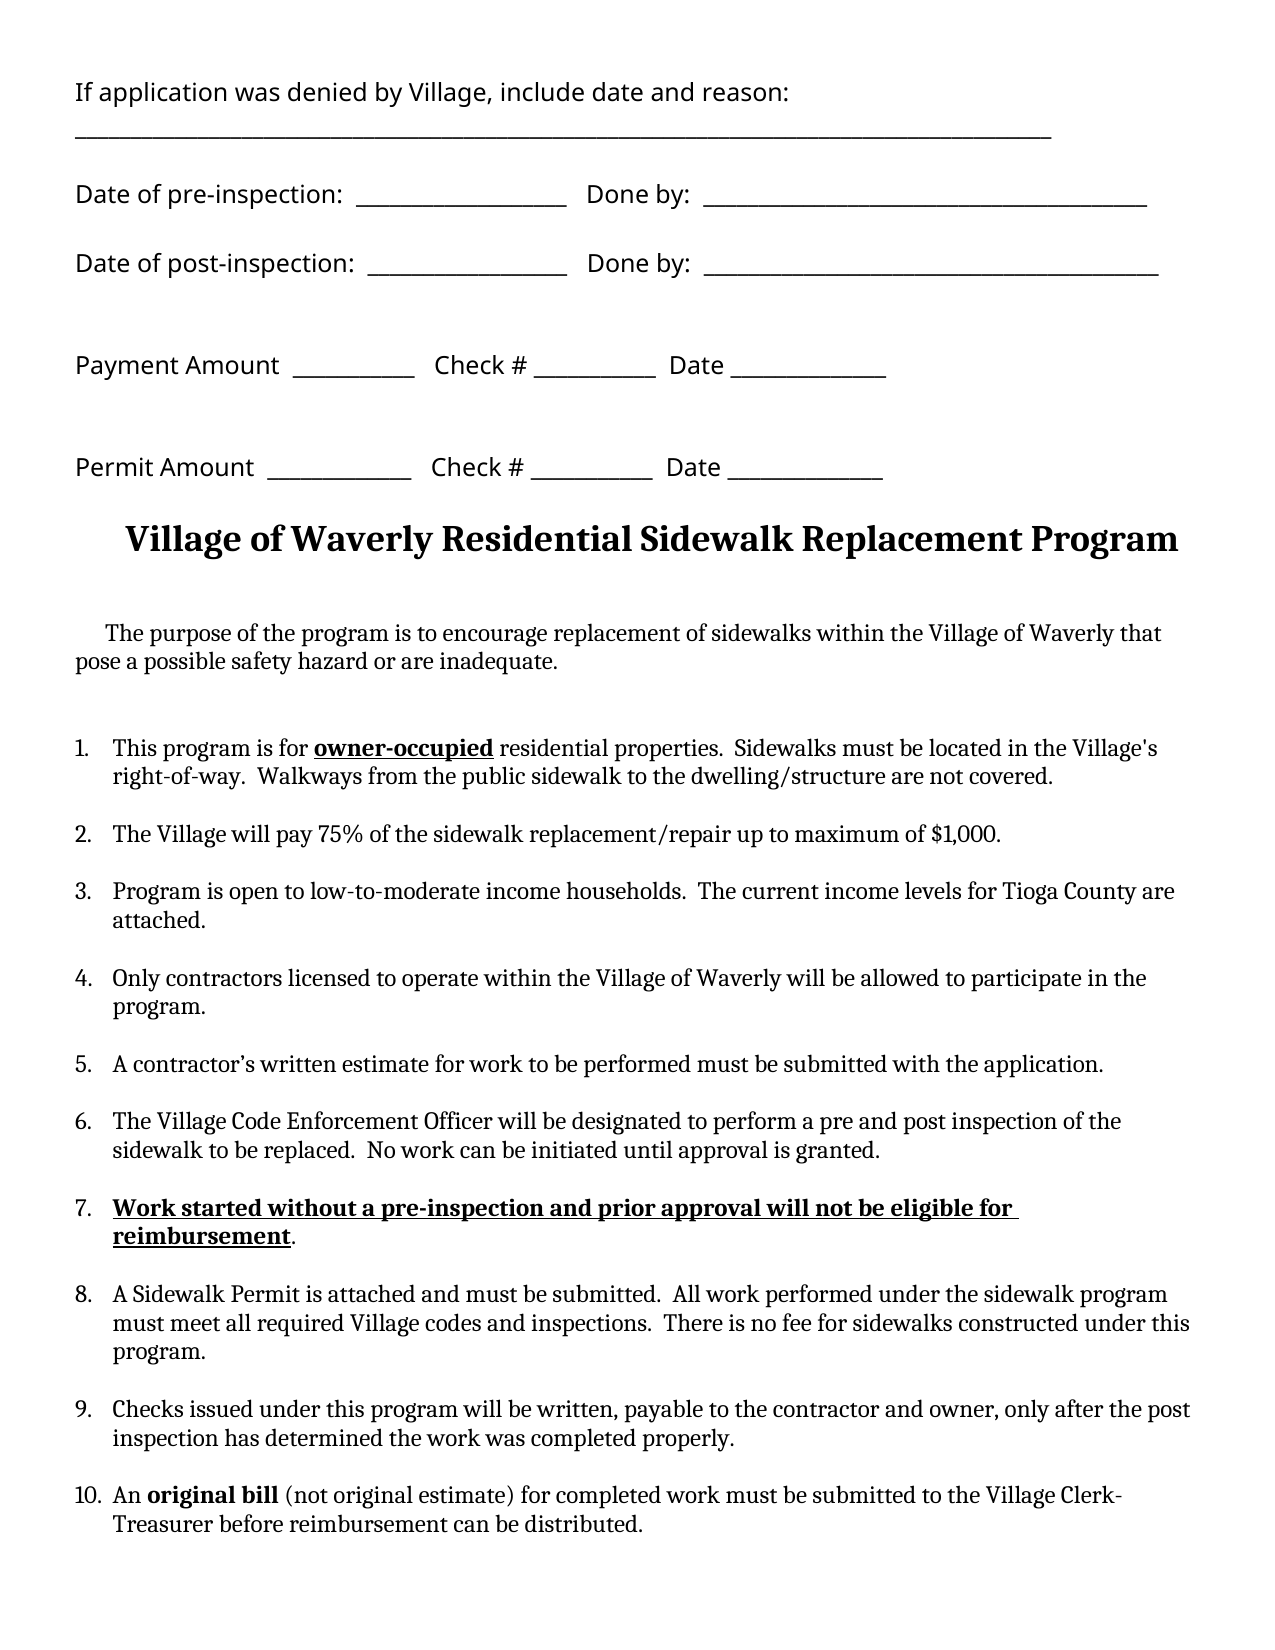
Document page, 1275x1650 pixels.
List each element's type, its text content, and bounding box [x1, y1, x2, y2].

text Village of Waverly Residential Sidewalk Replacement Program [75, 518, 1200, 561]
list An original bill (not original estimate) for completed work must be submitted to the Village Clerk-Treasurer before reimbursement can be distributed. [75, 1481, 1200, 1538]
list This program is for owner-occupied residential properties. Sidewalks must be located in the Village's right-of-way. Walkways from the public sidewalk to the dwelling/structure are not covered. [75, 733, 1200, 791]
list Work started without a pre-inspection and prior approval will not be eligible for reimbursement. [75, 1193, 1200, 1251]
list Checks issued under this program will be written, payable to the contractor and owner, only after the post inspection has determined the work was completed properly. [75, 1395, 1200, 1452]
list The Village Code Enforcement Officer will be designated to perform a pre and post inspection of the sidewalk to be replaced. No work can be initiated until approval is granted. [75, 1107, 1200, 1165]
text If application was denied by Village, include date and reason: ________________________________________________________________________________________ [75, 75, 1200, 143]
text Date of post-inspection: __________________ Done by: _________________________________________ [75, 245, 1200, 279]
list The Village will pay 75% of the sidewalk replacement/repair up to maximum of $1,000. [75, 820, 1200, 848]
list Only contractors licensed to operate within the Village of Waverly will be allowed to participate in the program. [75, 963, 1200, 1021]
text Payment Amount ___________ Check # ___________ Date ______________ [75, 347, 1200, 382]
text The purpose of the program is to encourage replacement of sidewalks within the Village of Waverly that pose a possible safety hazard or are inadequate. [75, 618, 1200, 676]
list A Sidewalk Permit is attached and must be submitted. All work performed under the sidewalk program must meet all required Village codes and inspections. There is no fee for sidewalks constructed under this program. [75, 1280, 1200, 1366]
list Program is open to low-to-moderate income households. The current income levels for Tioga County are attached. [75, 877, 1200, 935]
list A contractor’s written estimate for work to be performed must be submitted with the application. [75, 1050, 1200, 1078]
text Date of pre-inspection: ___________________ Done by: ________________________________________ [75, 177, 1200, 211]
text Permit Amount _____________ Check # ___________ Date ______________ [75, 450, 1200, 484]
